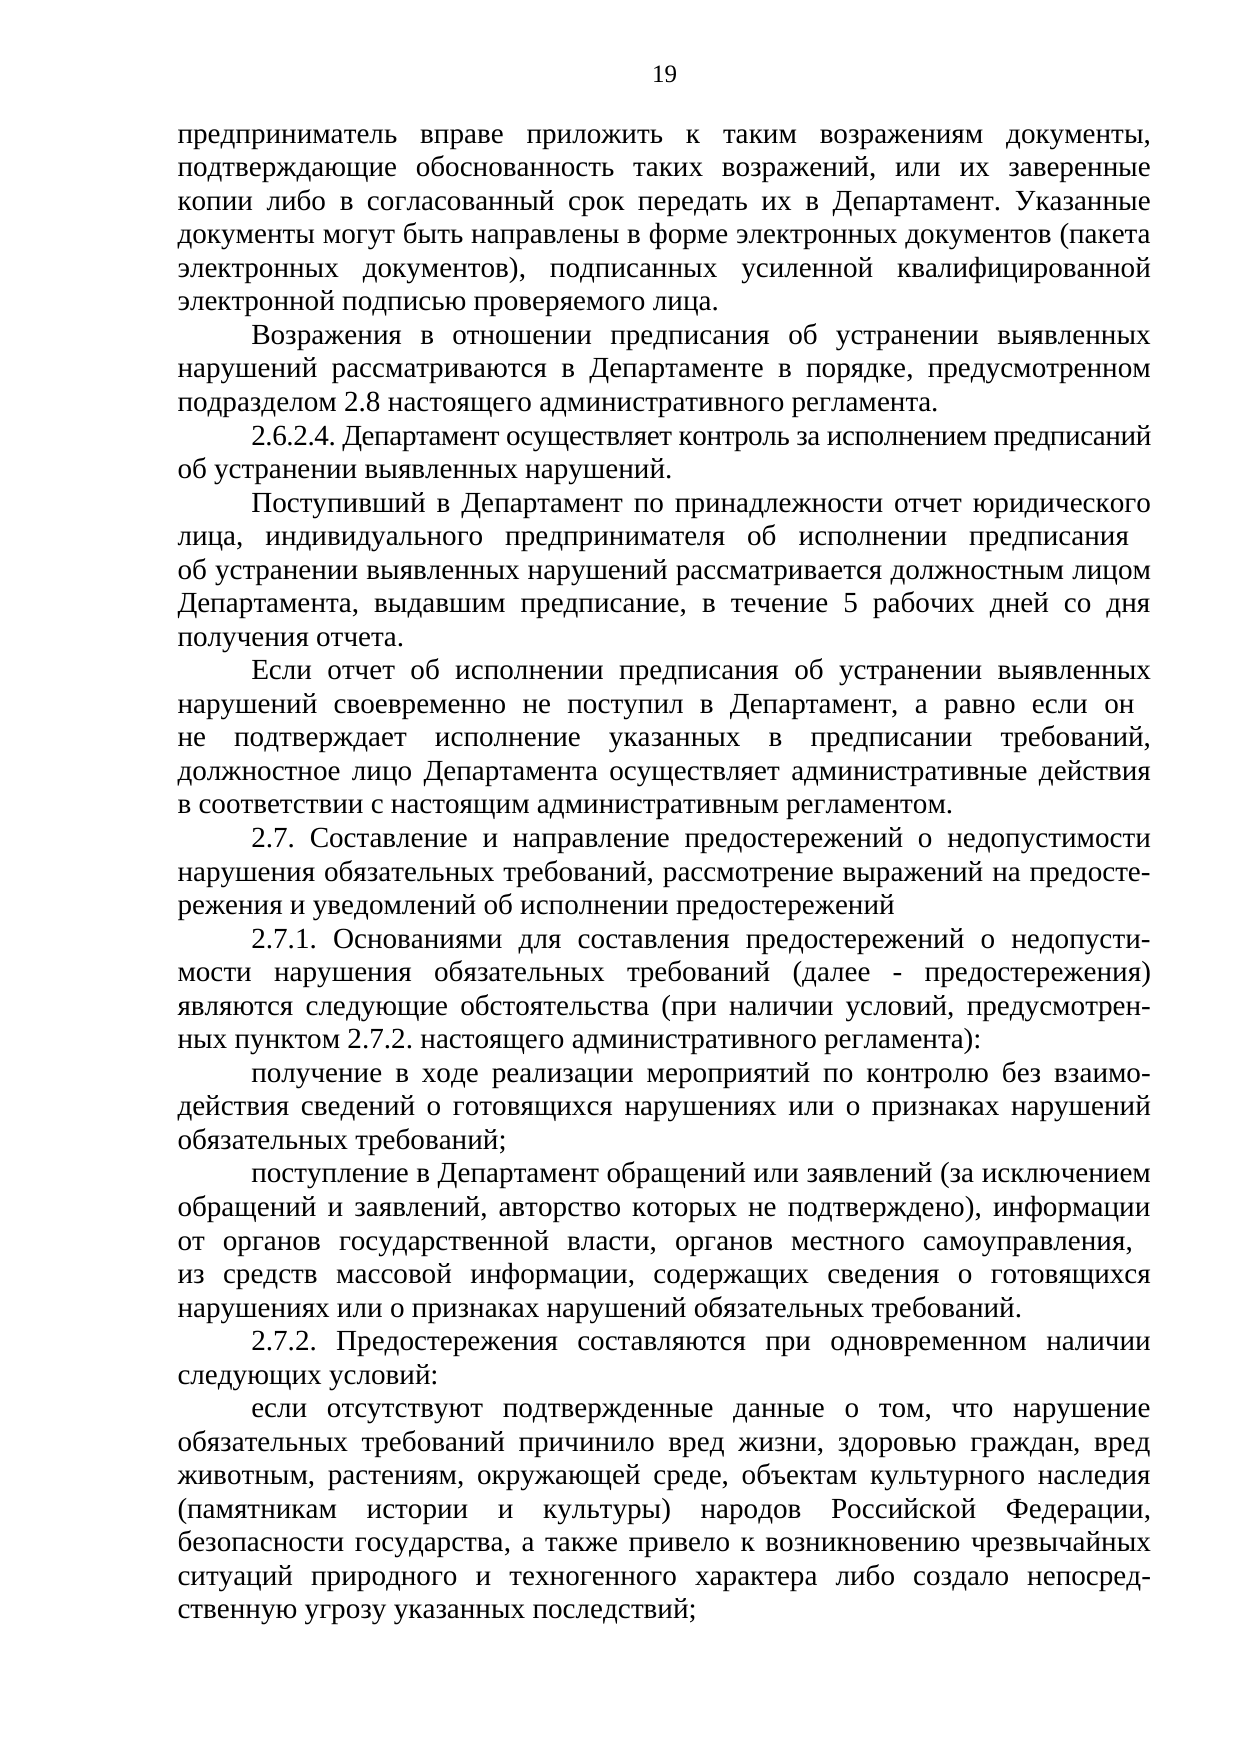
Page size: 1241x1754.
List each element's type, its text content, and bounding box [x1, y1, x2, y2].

text 2.6.2.4. Департамент осуществляет контроль за исполнением предписаний об устранении выявленных нарушений. [177, 418, 1152, 485]
text если отсутствуют подтвержденные данные о том, что нарушение обязательных требований причинило вред жизни, здоровью граждан, вред животным, растениям, окружающей среде, объектам культурного наследия (памятникам истории и культуры) народов Российской Федерации, безопасности государства, а также привело к возникновению чрезвычайных ситуаций природного и техногенного характера либо создало непосред- ственную угрозу указанных последствий; [177, 1390, 1152, 1625]
text Возражения в отношении предписания об устранении выявленных нарушений рассматриваются в Департаменте в порядке, предусмотренном подразделом 2.8 настоящего административного регламента. [177, 317, 1152, 418]
text 2.7.2. Предостережения составляются при одновременном наличии следующих условий: [177, 1323, 1152, 1390]
text 2.7. Составление и направление предостережений о недопустимости нарушения обязательных требований, рассмотрение выражений на предосте- режения и уведомлений об исполнении предостережений [177, 820, 1152, 921]
text получение в ходе реализации мероприятий по контролю без взаимо- действия сведений о готовящихся нарушениях или о признаках нарушений обязательных требований; [177, 1055, 1152, 1156]
text 2.7.1. Основаниями для составления предостережений о недопусти- мости нарушения обязательных требований (далее - предостережения) являются следующие обстоятельства (при наличии условий, предусмотрен- ных пунктом 2.7.2. настоящего административного регламента): [177, 921, 1152, 1055]
text поступление в Департамент обращений или заявлений (за исключением обращений и заявлений, авторство которых не подтверждено), информации от органов государственной власти, органов местного самоуправления, из средств массовой информации, содержащих сведения о готовящихся нарушениях или о признаках нарушений обязательных требований. [177, 1156, 1152, 1323]
text Поступивший в Департамент по принадлежности отчет юридического лица, индивидуального предпринимателя об исполнении предписания об устранении выявленных нарушений рассматривается должностным лицом Департамента, выдавшим предписание, в течение 5 рабочих дней со дня получения отчета. [177, 485, 1152, 652]
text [177, 116, 1152, 317]
text Если отчет об исполнении предписания об устранении выявленных нарушений своевременно не поступил в Департамент, а равно если он не подтверждает исполнение указанных в предписании требований, должностное лицо Департамента осуществляет административные действия в соответствии с настоящим административным регламентом. [177, 652, 1152, 820]
